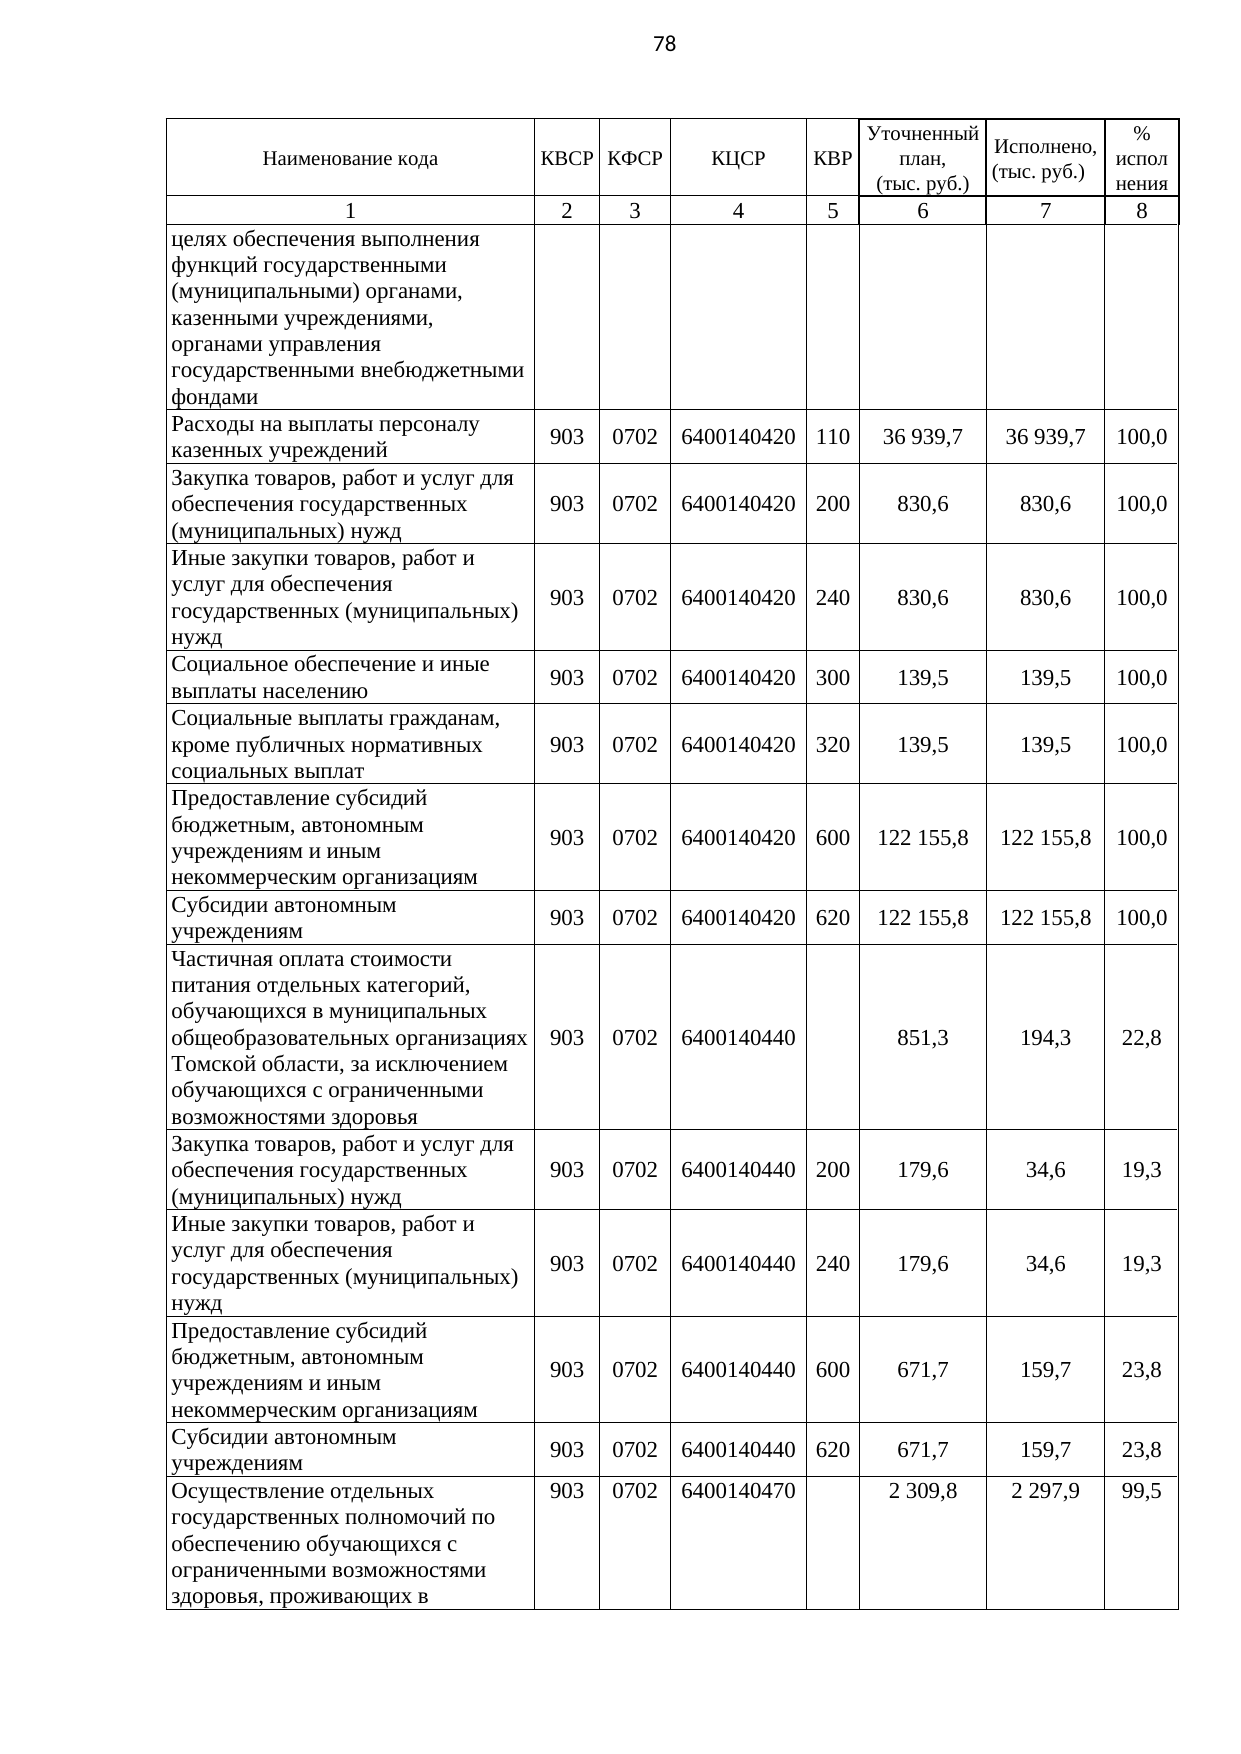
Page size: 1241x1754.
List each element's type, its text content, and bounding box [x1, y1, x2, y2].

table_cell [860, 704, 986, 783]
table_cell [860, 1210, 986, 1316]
table_cell 2 [535, 196, 599, 224]
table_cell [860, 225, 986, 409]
table_header Исполнено, (тыс. руб.) [987, 120, 1104, 195]
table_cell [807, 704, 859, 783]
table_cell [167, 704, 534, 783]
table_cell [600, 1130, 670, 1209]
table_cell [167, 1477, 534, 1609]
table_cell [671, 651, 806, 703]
table_header Уточненный план, (тыс. руб.) [860, 120, 985, 195]
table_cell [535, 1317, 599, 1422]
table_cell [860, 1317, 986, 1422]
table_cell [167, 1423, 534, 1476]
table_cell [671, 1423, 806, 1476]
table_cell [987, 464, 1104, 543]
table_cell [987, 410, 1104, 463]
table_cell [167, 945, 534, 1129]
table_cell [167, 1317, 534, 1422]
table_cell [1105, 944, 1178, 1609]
table_cell 4 [671, 196, 806, 224]
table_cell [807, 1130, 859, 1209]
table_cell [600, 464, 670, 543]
table_header % исполнения [1106, 120, 1178, 195]
table_header КВСР [535, 119, 599, 195]
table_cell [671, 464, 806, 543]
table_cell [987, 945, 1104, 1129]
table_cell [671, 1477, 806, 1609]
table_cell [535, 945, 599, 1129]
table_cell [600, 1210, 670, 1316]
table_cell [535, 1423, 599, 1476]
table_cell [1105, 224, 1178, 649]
table_header КФСР [600, 119, 670, 195]
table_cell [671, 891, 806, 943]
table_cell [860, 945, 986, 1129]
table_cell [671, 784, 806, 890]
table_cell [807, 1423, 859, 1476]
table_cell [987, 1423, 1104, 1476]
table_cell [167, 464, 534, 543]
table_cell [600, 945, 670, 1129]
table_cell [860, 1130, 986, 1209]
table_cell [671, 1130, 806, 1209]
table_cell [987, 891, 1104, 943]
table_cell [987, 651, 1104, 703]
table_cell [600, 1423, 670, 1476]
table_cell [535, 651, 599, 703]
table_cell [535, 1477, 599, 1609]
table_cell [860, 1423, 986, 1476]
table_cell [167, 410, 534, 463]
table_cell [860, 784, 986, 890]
table_header Наименование кода [167, 119, 534, 195]
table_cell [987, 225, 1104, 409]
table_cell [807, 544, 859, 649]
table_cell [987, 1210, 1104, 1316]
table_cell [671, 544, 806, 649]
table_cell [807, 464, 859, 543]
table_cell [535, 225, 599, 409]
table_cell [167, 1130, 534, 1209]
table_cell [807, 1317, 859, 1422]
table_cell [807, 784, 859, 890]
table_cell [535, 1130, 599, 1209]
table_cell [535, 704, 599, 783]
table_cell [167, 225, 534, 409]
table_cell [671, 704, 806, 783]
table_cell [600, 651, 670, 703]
table_header КВР [807, 119, 858, 195]
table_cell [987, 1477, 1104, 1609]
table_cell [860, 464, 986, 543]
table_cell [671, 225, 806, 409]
table_cell 6 [860, 197, 985, 224]
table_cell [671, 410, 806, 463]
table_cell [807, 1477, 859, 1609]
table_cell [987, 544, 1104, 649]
table_cell 7 [987, 197, 1104, 224]
table_cell 1 [167, 196, 534, 224]
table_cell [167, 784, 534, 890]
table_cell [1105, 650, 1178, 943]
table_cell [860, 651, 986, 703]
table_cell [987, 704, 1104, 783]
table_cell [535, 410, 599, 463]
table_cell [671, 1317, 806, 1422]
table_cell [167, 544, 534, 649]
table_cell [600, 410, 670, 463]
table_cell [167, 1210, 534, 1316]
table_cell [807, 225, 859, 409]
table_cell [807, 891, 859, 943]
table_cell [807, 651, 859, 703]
table_cell 3 [600, 196, 670, 224]
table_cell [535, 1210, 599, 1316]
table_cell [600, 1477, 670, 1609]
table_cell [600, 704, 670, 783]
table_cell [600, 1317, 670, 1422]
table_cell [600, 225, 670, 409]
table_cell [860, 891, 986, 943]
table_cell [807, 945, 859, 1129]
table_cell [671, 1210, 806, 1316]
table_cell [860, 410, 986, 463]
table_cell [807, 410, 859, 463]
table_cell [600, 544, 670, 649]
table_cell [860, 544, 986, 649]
table_cell 5 [807, 196, 858, 224]
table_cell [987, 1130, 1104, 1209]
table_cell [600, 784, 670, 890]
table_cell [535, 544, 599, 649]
table_header КЦСР [671, 119, 806, 195]
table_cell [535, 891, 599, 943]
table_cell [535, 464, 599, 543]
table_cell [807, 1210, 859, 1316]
table_cell 8 [1106, 197, 1178, 224]
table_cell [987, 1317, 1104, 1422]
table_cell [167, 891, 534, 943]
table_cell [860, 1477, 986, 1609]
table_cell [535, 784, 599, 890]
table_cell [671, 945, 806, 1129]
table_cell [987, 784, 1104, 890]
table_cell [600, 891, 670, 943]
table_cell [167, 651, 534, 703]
